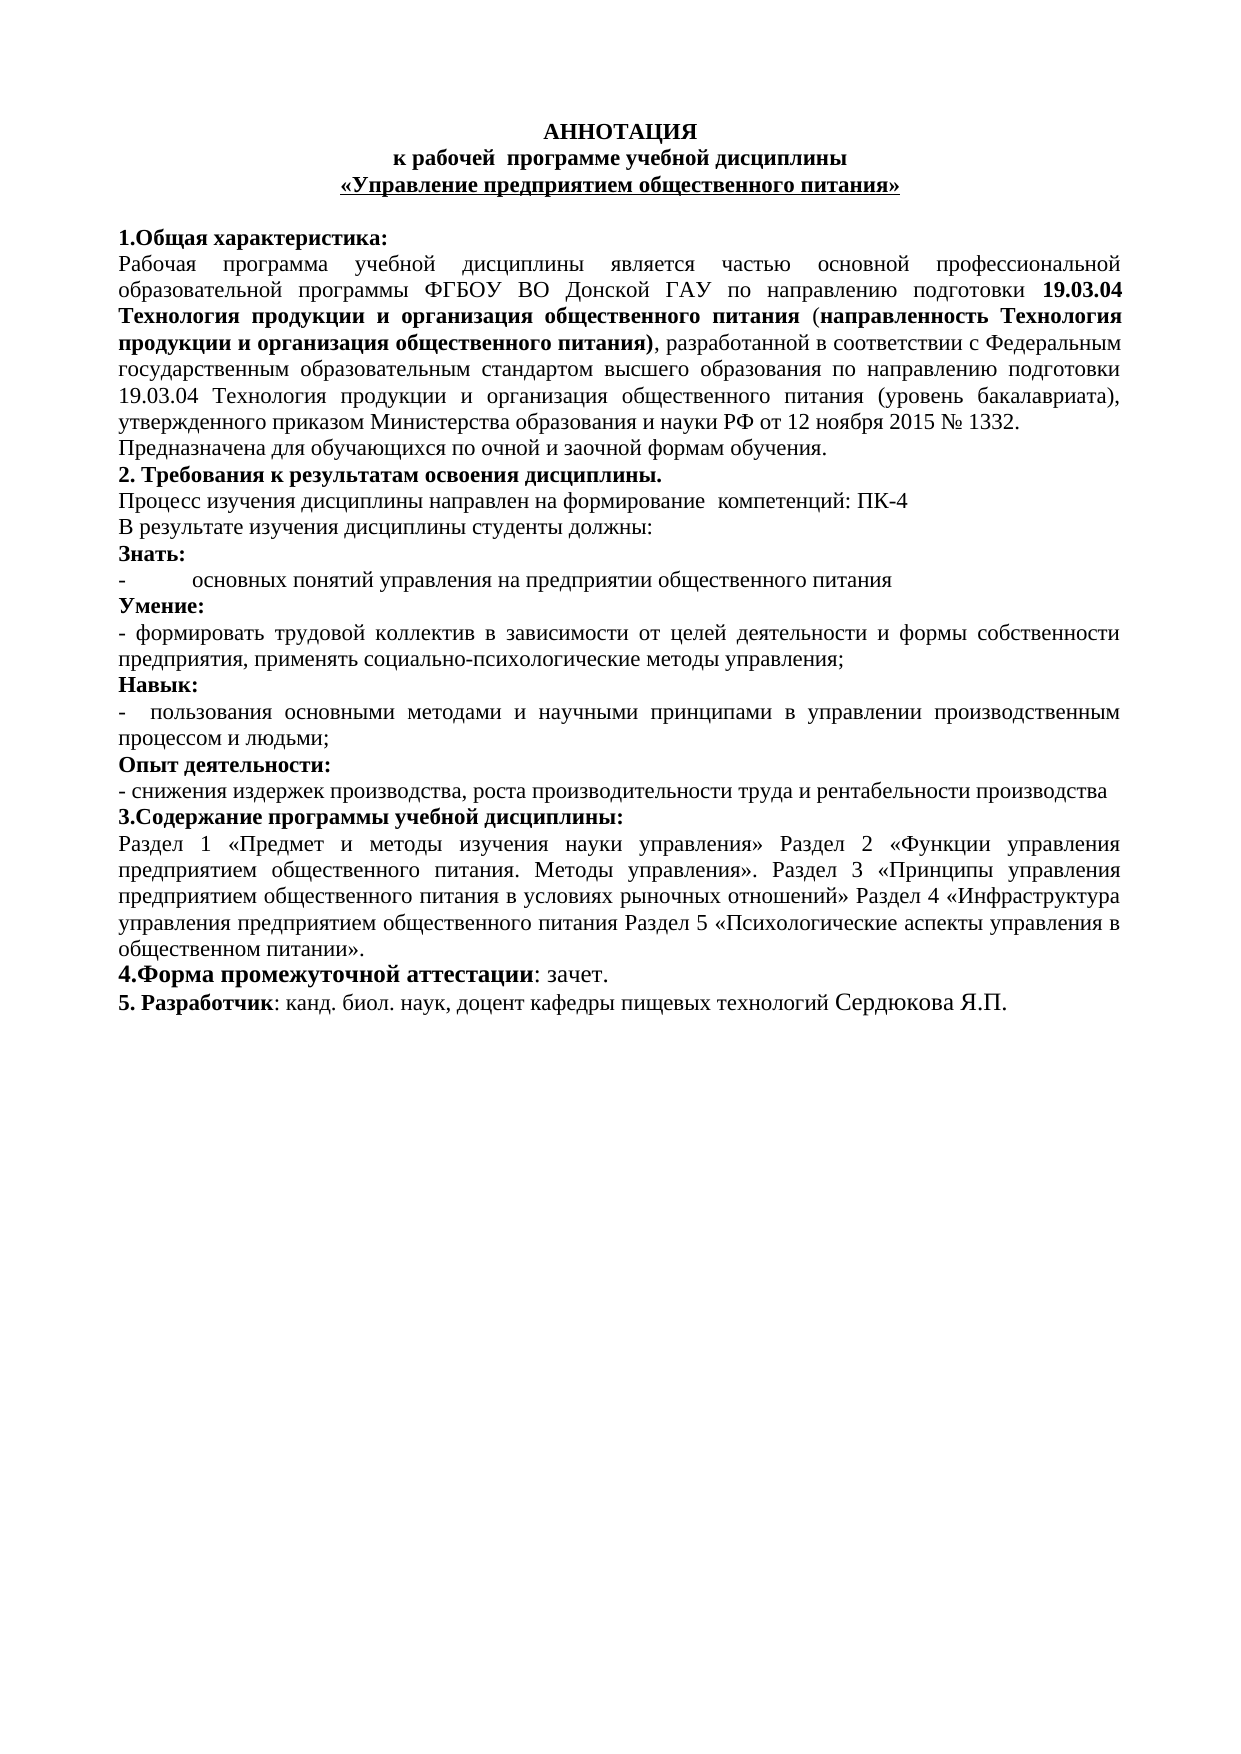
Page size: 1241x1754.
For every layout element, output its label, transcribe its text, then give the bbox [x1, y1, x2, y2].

text Рабочая программа учебной дисциплины является частью основной профессиональной образовательной программы ФГБОУ ВО Донской ГАУ по направлению подготовки 19.03.04 Технология продукции и организация общественного питания (направленность Технология продукции и организация общественного питания), разработанной в соответствии с Федеральным государственным образовательным стандартом высшего образования по направлению подготовки 19.03.04 Технология продукции и организация общественного питания (уровень бакалавриата), утвержденного приказом Министерства образования и науки РФ от 12 ноября 2015 № 1332. [118, 250, 1122, 434]
text 3.Содержание программы учебной дисциплины: [118, 803, 1122, 830]
text 1.Общая характеристика: [118, 223, 1122, 250]
text - формировать трудовой коллектив в зависимости от целей деятельности и формы собственности предприятия, применять социально-психологические методы управления; [118, 619, 1122, 672]
text 5. Разработчик: канд. биол. наук, доцент кафедры пищевых технологий Сердюкова Я.П. [118, 987, 1122, 1016]
text Раздел 1 «Предмет и методы изучения науки управления» Раздел 2 «Функции управления предприятием общественного питания. Методы управления». Раздел 3 «Принципы управления предприятием общественного питания в условиях рыночных отношений» Раздел 4 «Инфраструктура управления предприятием общественного питания Раздел 5 «Психологические аспекты управления в общественном питании». [118, 830, 1122, 961]
text - снижения издержек производства, роста производительности труда и рентабельности производства [118, 777, 1122, 803]
subtitle «Управление предприятием общественного питания» [118, 171, 1122, 197]
text Знать: [118, 540, 1122, 566]
text - пользования основными методами и научными принципами в управлении производственным процессом и людьми; [118, 698, 1122, 751]
subtitle к рабочей программе учебной дисциплины [118, 144, 1122, 171]
text Опыт деятельности: [118, 751, 1122, 777]
text АННОТАЦИЯ [118, 118, 1122, 144]
list основных понятий управления на предприятии общественного питания [118, 566, 1122, 592]
text Навык: [118, 672, 1122, 698]
text Умение: [118, 592, 1122, 619]
text 4.Форма промежуточной аттестации: зачет. [118, 961, 1122, 987]
text В результате изучения дисциплины студенты должны: [118, 513, 1122, 540]
text Предназначена для обучающихся по очной и заочной формам обучения. [118, 434, 1122, 461]
text 2. Требования к результатам освоения дисциплины. [118, 461, 1122, 487]
text Процесс изучения дисциплины направлен на формирование компетенций: ПК-4 [118, 487, 1122, 513]
